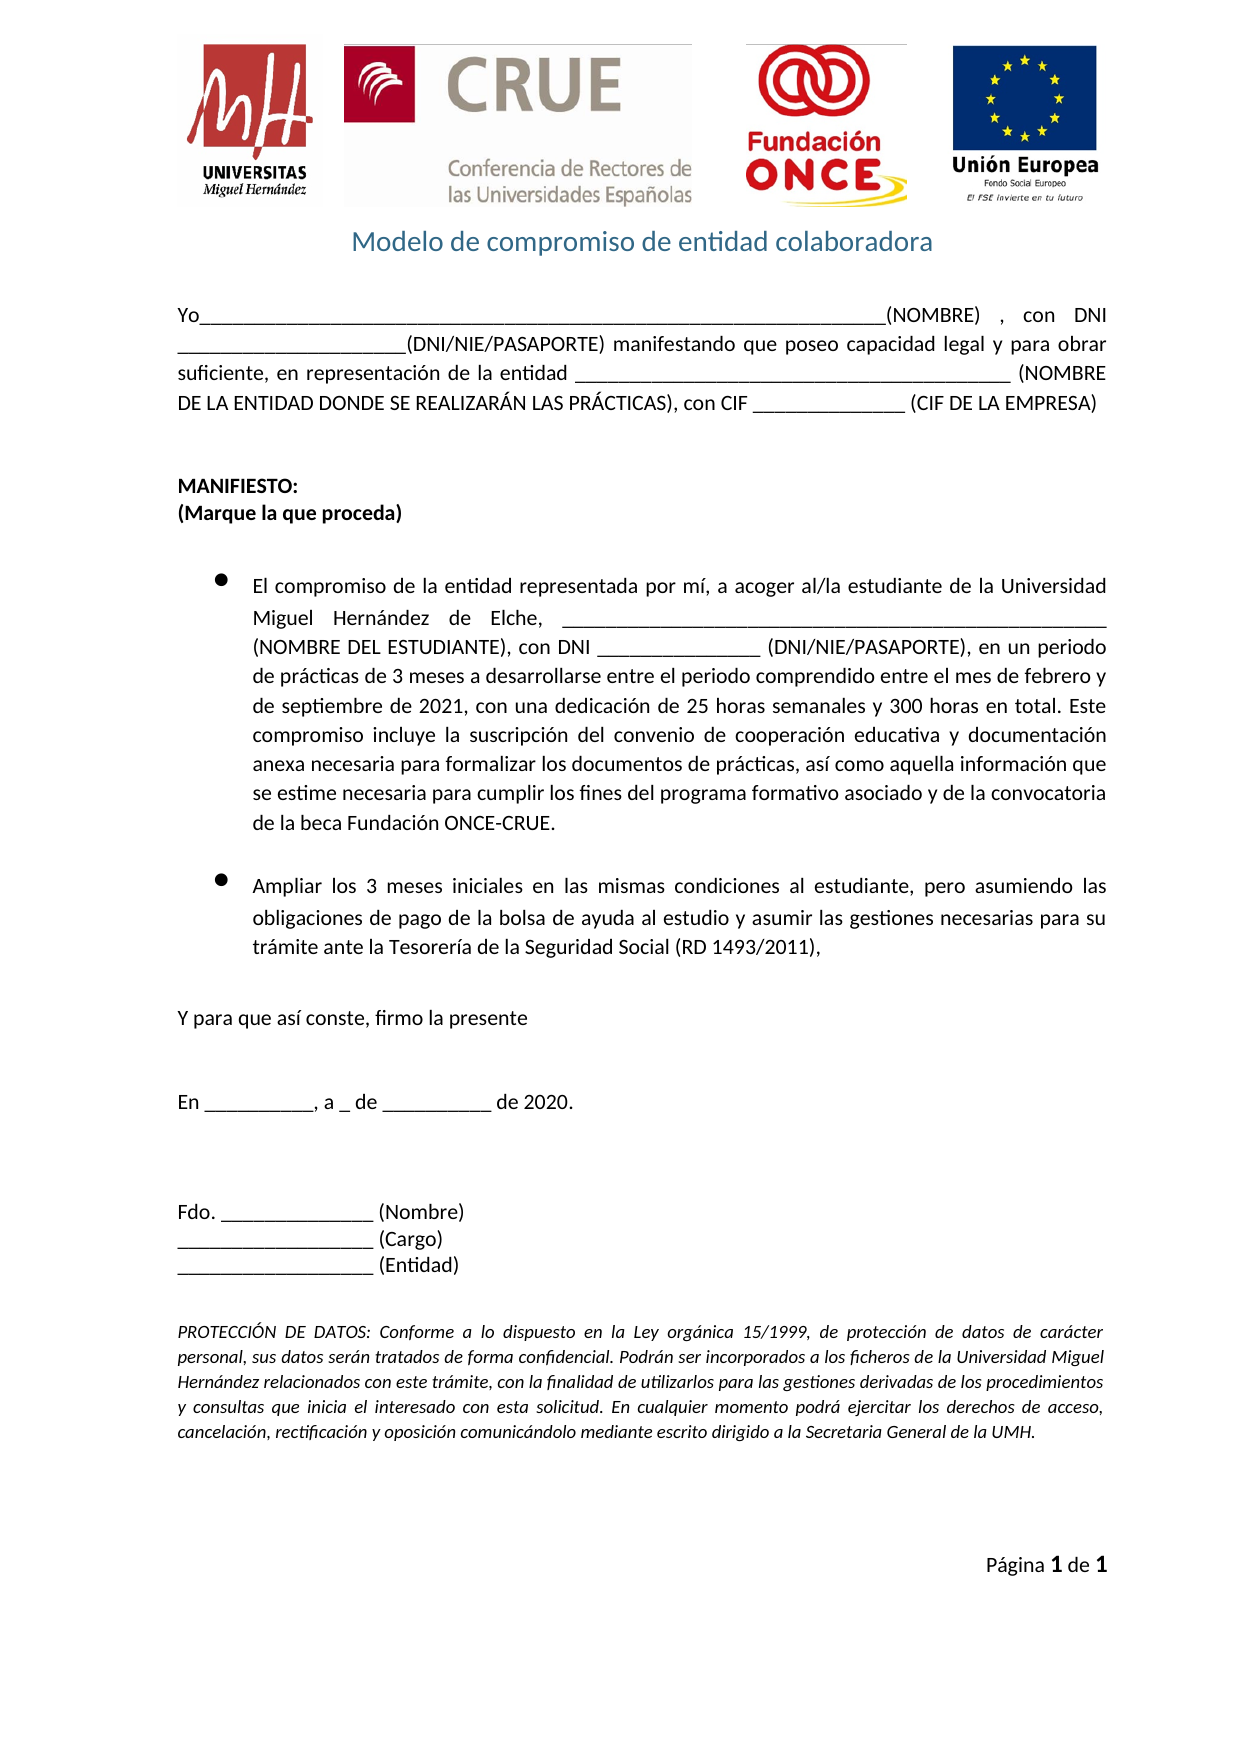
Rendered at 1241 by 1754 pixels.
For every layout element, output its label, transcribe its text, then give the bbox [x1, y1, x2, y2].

text Y para que así conste, firmo la presente [177, 1004, 1107, 1031]
list El compromiso de la entidad representada por mí, a acoger al/la estudiante de la Universidad Miguel Hernández de Elche, __________________________________________________ (NOMBRE DEL ESTUDIANTE), con DNI _______________ (DNI/NIE/PASAPORTE), en un periodo de prácticas de 3 meses a desarrollarse entre el periodo comprendido entre el mes de febrero y de septiembre de 2021, con una dedicación de 25 horas semanales y 300 horas en total. Este compromiso incluye la suscripción del convenio de cooperación educativa y documentación anexa necesaria para formalizar los documentos de prácticas, así como aquella información que se estime necesaria para cumplir los fines del programa formativo asociado y de la convocatoria de la beca Fundación ONCE-CRUE. [215, 567, 1107, 836]
list Ampliar los 3 meses iniciales en las mismas condiciones al estudiante, pero asumiendo las obligaciones de pago de la bolsa de ayuda al estudio y asumir las gestiones necesarias para su trámite ante la Tesorería de la Seguridad Social (RD 1493/2011), [215, 867, 1107, 960]
text MANIFIESTO: [177, 472, 1107, 499]
subtitle Modelo de compromiso de entidad colaboradora [177, 223, 1107, 259]
text Yo_______________________________________________________________(NOMBRE) , con DNI _____________________(DNI/NIE/PASAPORTE) manifestando que poseo capacidad legal y para obrar suficiente, en representación de la entidad ________________________________________ (NOMBRE DE LA ENTIDAD DONDE SE REALIZARÁN LAS PRÁCTICAS), con CIF ______________ (CIF DE LA EMPRESA) [177, 301, 1107, 415]
text __________________ (Cargo) [177, 1225, 1107, 1251]
text (Marque la que proceda) [177, 499, 1107, 526]
text PROTECCIÓN DE DATOS: Conforme a lo dispuesto en la Ley orgánica 15/1999, de protección de datos de carácter personal, sus datos serán tratados de forma confidencial. Podrán ser incorporados a los ficheros de la Universidad Miguel Hernández relacionados con este trámite, con la finalidad de utilizarlos para las gestiones derivadas de los procedimientos y consultas que inicia el interesado con esta solicitud. En cualquier momento podrá ejercitar los derechos de acceso, cancelación, rectificación y oposición comunicándolo mediante escrito dirigido a la Secretaria General de la UMH. [177, 1320, 1107, 1444]
text En __________, a _ de __________ de 2020. [177, 1088, 1107, 1114]
text __________________ (Entidad) [177, 1251, 1107, 1278]
picture [177, 34, 1108, 207]
text Fdo. ______________ (Nombre) [177, 1198, 1107, 1225]
